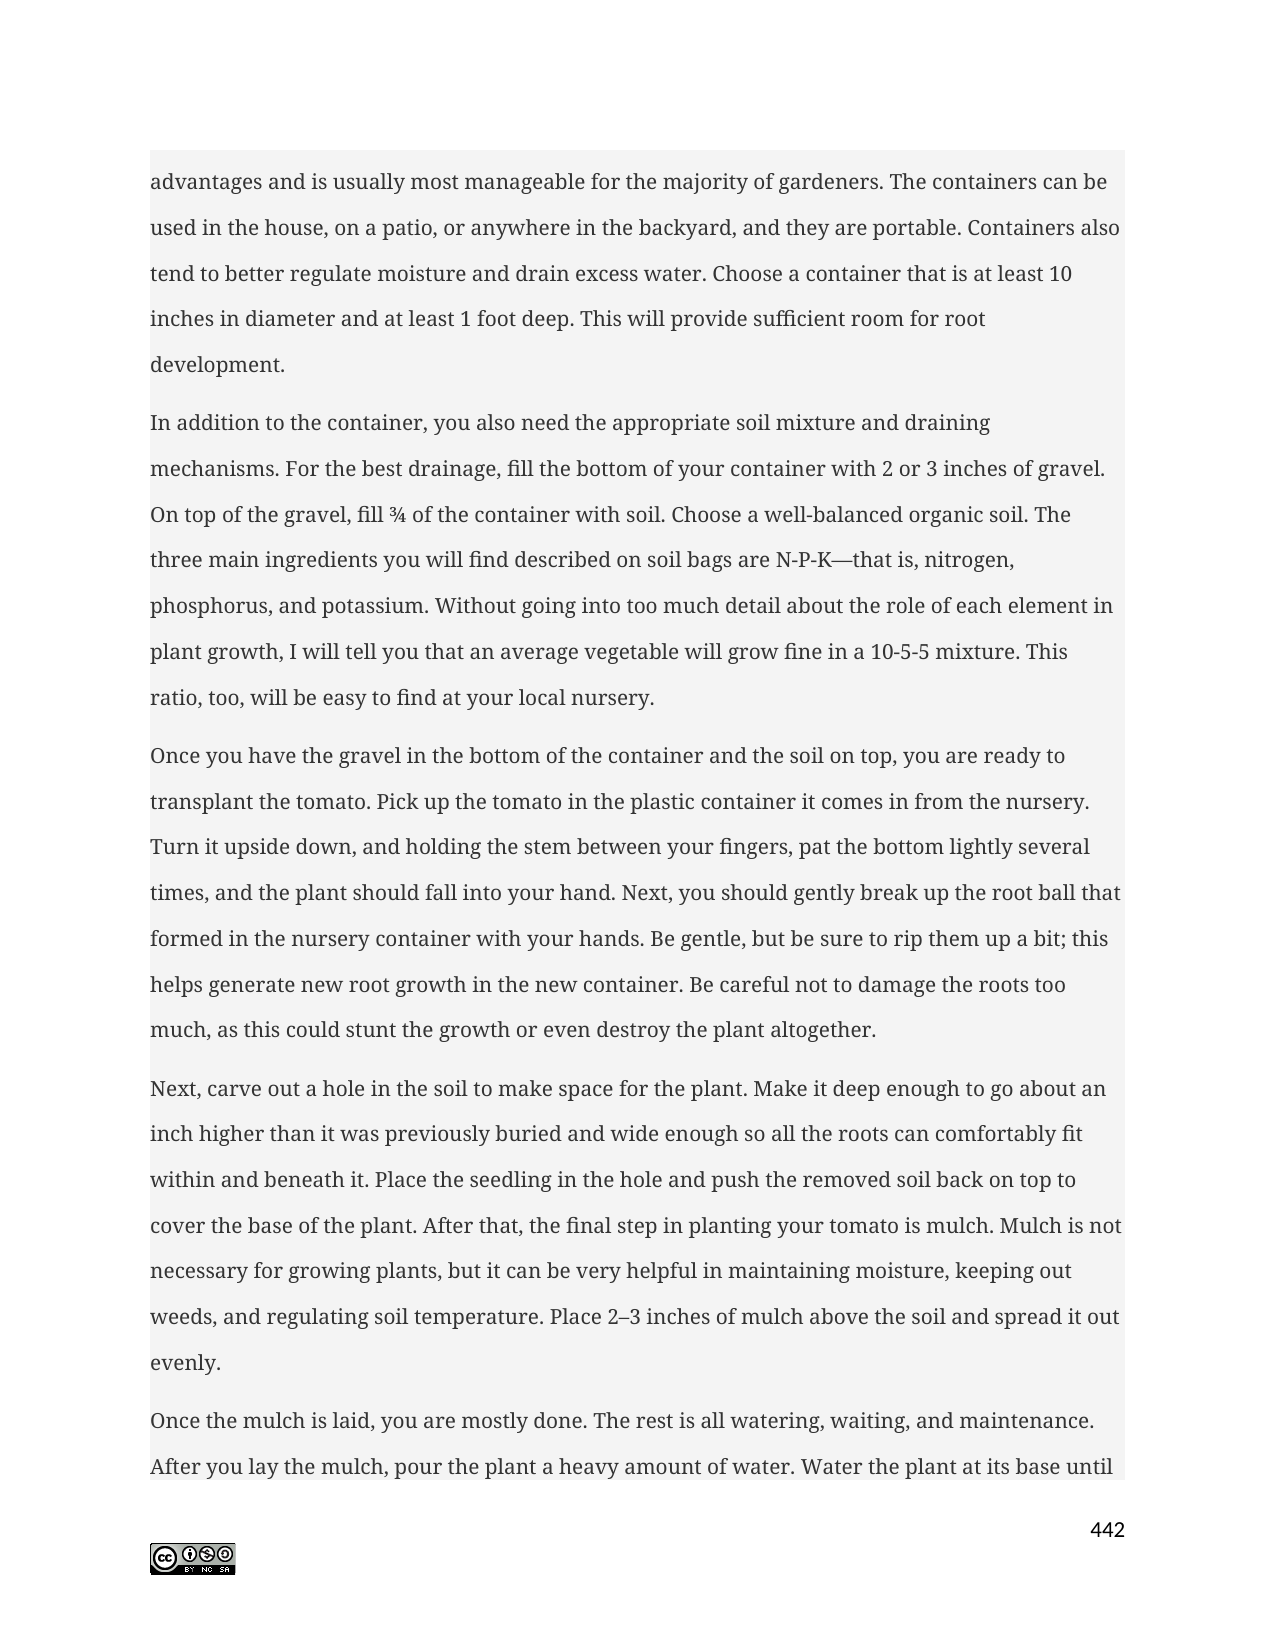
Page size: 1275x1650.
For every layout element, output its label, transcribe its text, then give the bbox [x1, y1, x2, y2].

text In addition to the container, you also need the appropriate soil mixture and draining mechanisms. For the best drainage, fill the bottom of your container with 2 or 3 inches of gravel. On top of the gravel, fill ¾ of the container with soil. Choose a well-balanced organic soil. The three main ingredients you will find described on soil bags are N-P-K—that is, nitrogen, phosphorus, and potassium. Without going into too much detail about the role of each element in plant growth, I will tell you that an average vegetable will grow fine in a 10-5-5 mixture. This ratio, too, will be easy to find at your local nursery. [150, 391, 1125, 711]
text Once you have the gravel in the bottom of the container and the soil on top, you are ready to transplant the tomato. Pick up the tomato in the plastic container it comes in from the nursery. Turn it upside down, and holding the stem between your fingers, pat the bottom lightly several times, and the plant should fall into your hand. Next, you should gently break up the root ball that formed in the nursery container with your hands. Be gentle, but be sure to rip them up a bit; this helps generate new root growth in the new container. Be careful not to damage the roots too much, as this could stunt the growth or even destroy the plant altogether. [150, 724, 1125, 1044]
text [150, 1389, 1125, 1480]
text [150, 150, 1125, 379]
text Next, carve out a hole in the soil to make space for the plant. Make it deep enough to go about an inch higher than it was previously buried and wide enough so all the roots can comfortably fit within and beneath it. Place the seedling in the hole and push the removed soil back on top to cover the base of the plant. After that, the final step in planting your tomato is mulch. Mulch is not necessary for growing plants, but it can be very helpful in maintaining moisture, keeping out weeds, and regulating soil temperature. Place 2–3 inches of mulch above the soil and spread it out evenly. [150, 1056, 1125, 1376]
picture [150, 1543, 236, 1575]
